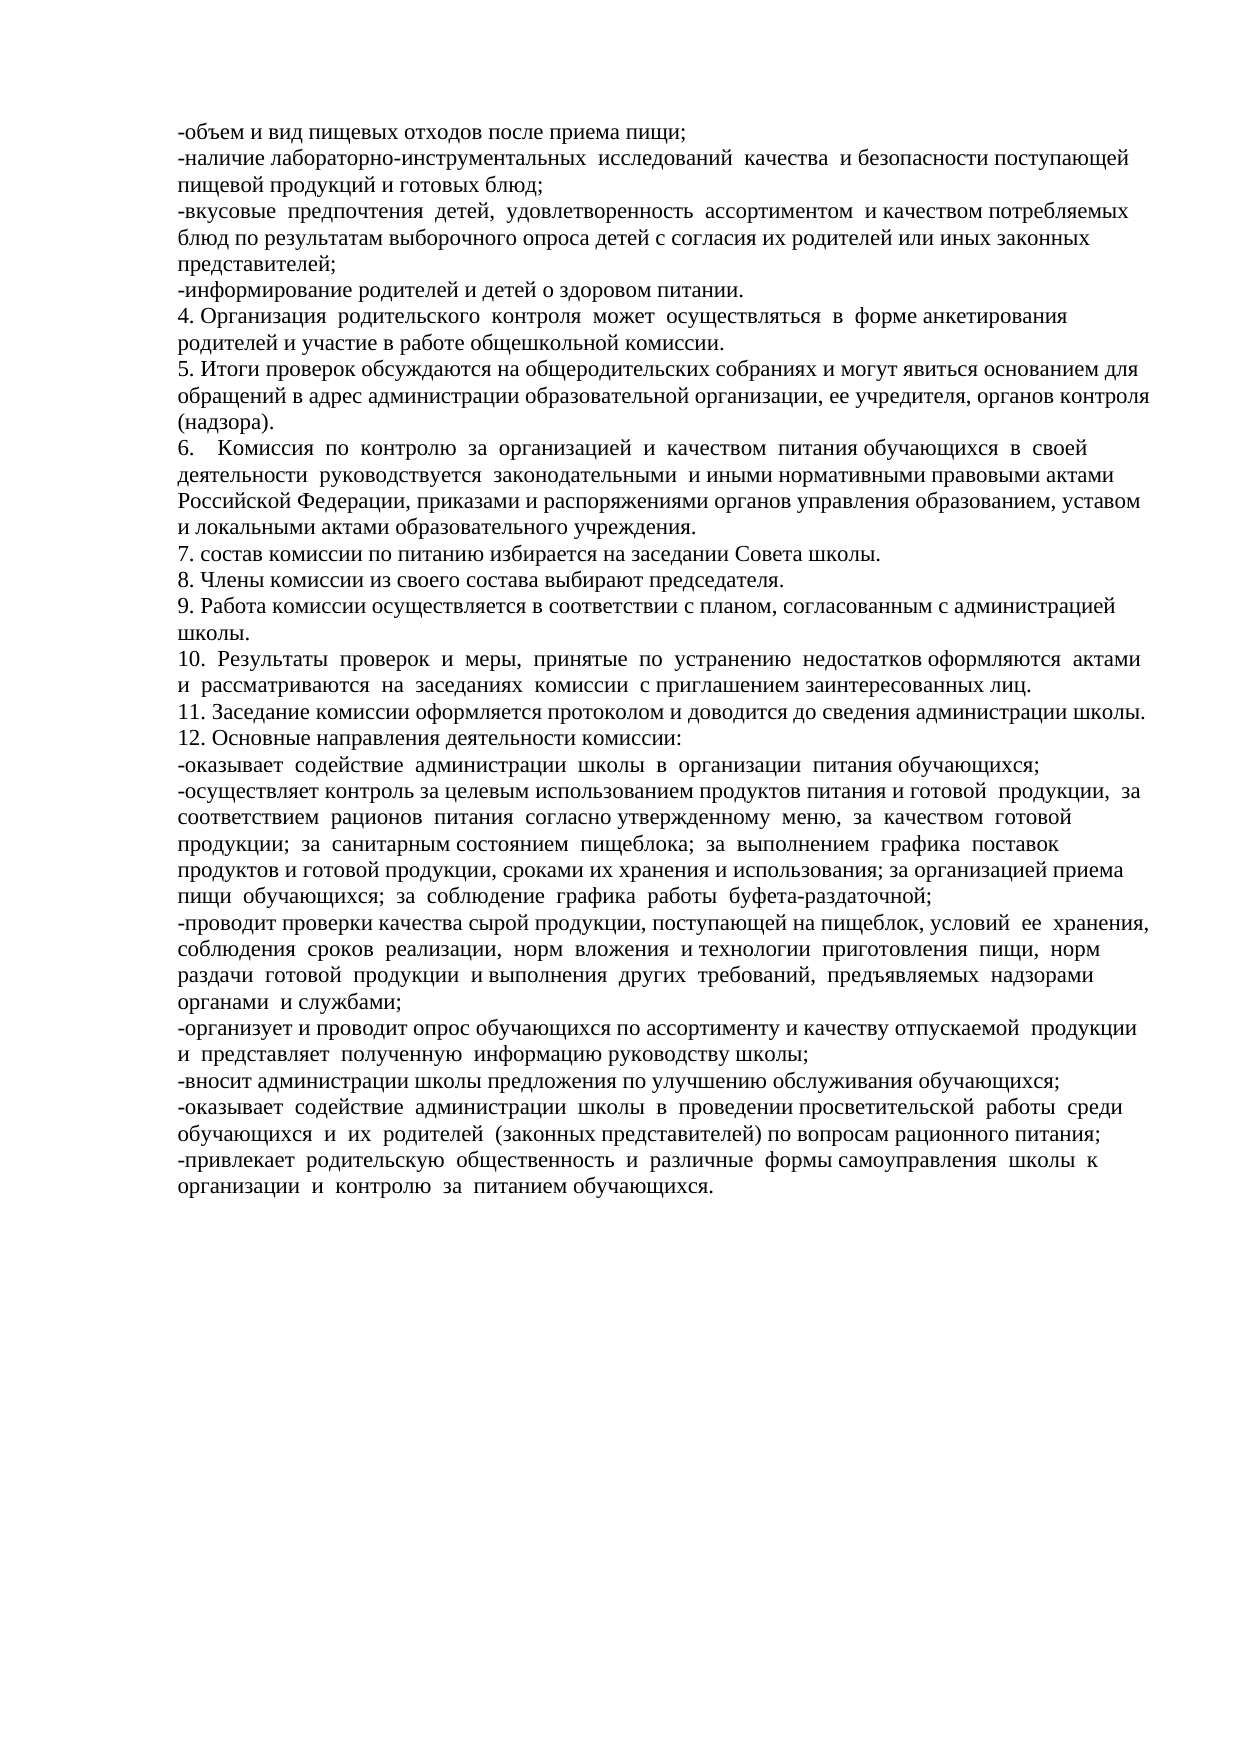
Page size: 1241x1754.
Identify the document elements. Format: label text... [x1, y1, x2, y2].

text -информирование родителей и детей о здоровом питании. [177, 276, 1152, 303]
text -вносит администрации школы предложения по улучшению обслуживания обучающихся; [177, 1067, 1152, 1093]
text 5. Итоги проверок обсуждаются на общеродительских собраниях и могут явиться основанием для обращений в адрес администрации образовательной организации, ее учредителя, органов контроля (надзора). [177, 355, 1152, 434]
text 11. Заседание комиссии оформляется протоколом и доводится до сведения администрации школы. [177, 698, 1152, 724]
text 9. Работа комиссии осуществляется в соответствии с планом, согласованным с администрацией школы. [177, 592, 1152, 645]
text -оказывает содействие администрации школы в организации питания обучающихся; [177, 751, 1152, 777]
text 12. Основные направления деятельности комиссии: [177, 724, 1152, 751]
text -проводит проверки качества сырой продукции, поступающей на пищеблок, условий ее хранения, соблюдения сроков реализации, норм вложения и технологии приготовления пищи, норм раздачи готовой продукции и выполнения других требований, предъявляемых надзорами органами и службами; [177, 909, 1152, 1014]
text 7. состав комиссии по питанию избирается на заседании Совета школы. [177, 540, 1152, 566]
text 8. Члены комиссии из своего состава выбирают председателя. [177, 566, 1152, 592]
text 4. Организация родительского контроля может осуществляться в форме анкетирования родителей и участие в работе общешкольной комиссии. [177, 303, 1152, 355]
text -объем и вид пищевых отходов после приема пищи; [177, 118, 1152, 144]
text 10. Результаты проверок и меры, принятые по устранению недостатков оформляются актами и рассматриваются на заседаниях комиссии с приглашением заинтересованных лиц. [177, 645, 1152, 698]
text -наличие лабораторно-инструментальных исследований качества и безопасности поступающей пищевой продукций и готовых блюд; [177, 144, 1152, 197]
text -осуществляет контроль за целевым использованием продуктов питания и готовой продукции, за соответствием рационов питания согласно утвержденному меню, за качеством готовой продукции; за санитарным состоянием пищеблока; за выполнением графика поставок продуктов и готовой продукции, сроками их хранения и использования; за организацией приема пищи обучающихся; за соблюдение графика работы буфета-раздаточной; [177, 777, 1152, 909]
text -оказывает содействие администрации школы в проведении просветительской работы среди обучающихся и их родителей (законных представителей) по вопросам рационного питания; [177, 1093, 1152, 1146]
text -привлекает родительскую общественность и различные формы самоуправления школы к организации и контролю за питанием обучающихся. [177, 1146, 1152, 1199]
text 6. Комиссия по контролю за организацией и качеством питания обучающихся в своей деятельности руководствуется законодательными и иными нормативными правовыми актами Российской Федерации, приказами и распоряжениями органов управления образованием, уставом и локальными актами образовательного учреждения. [177, 434, 1152, 540]
text -организует и проводит опрос обучающихся по ассортименту и качеству отпускаемой продукции и представляет полученную информацию руководству школы; [177, 1014, 1152, 1067]
text -вкусовые предпочтения детей, удовлетворенность ассортиментом и качеством потребляемых блюд по результатам выборочного опроса детей с согласия их родителей или иных законных представителей; [177, 197, 1152, 276]
